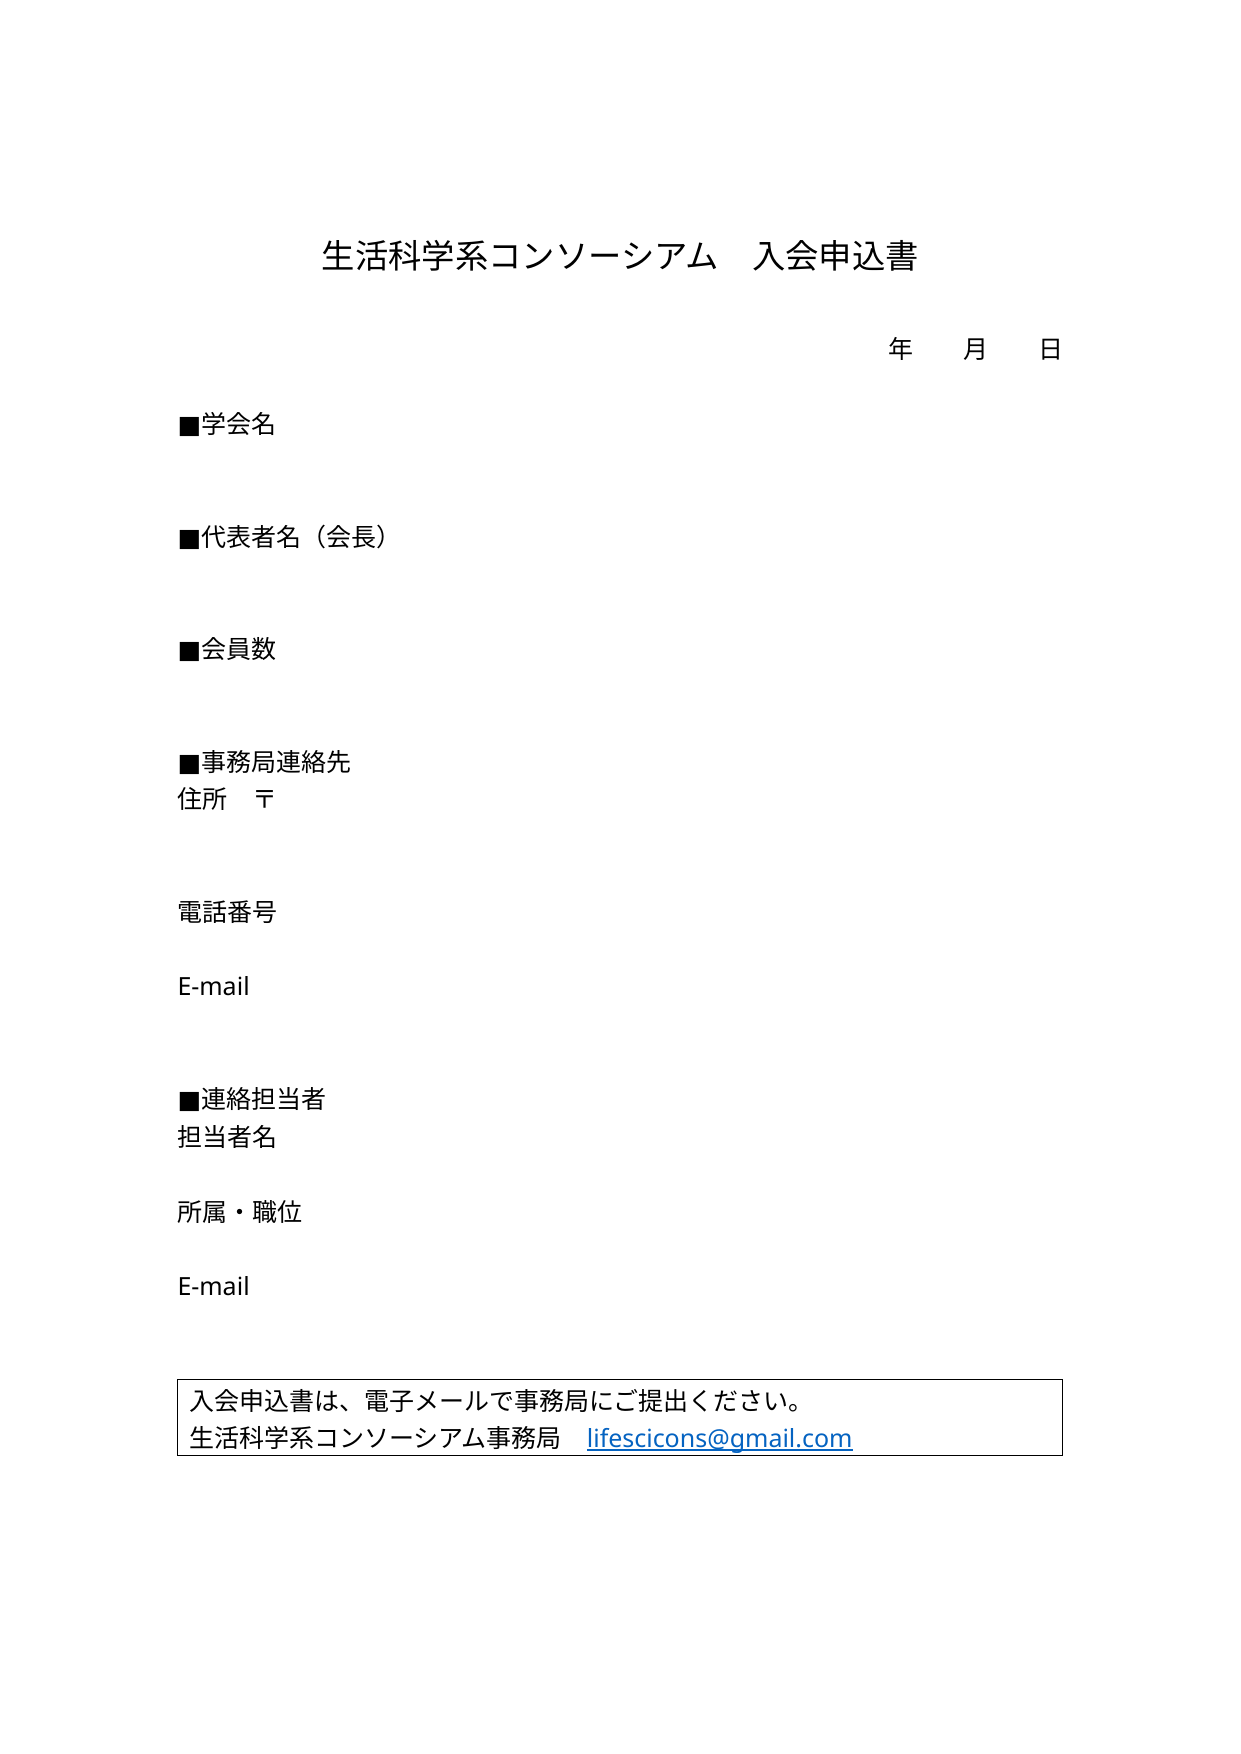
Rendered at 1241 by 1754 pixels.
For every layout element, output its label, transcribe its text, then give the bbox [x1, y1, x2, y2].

text ■代表者名（会長） [177, 517, 1063, 554]
text ■事務局連絡先 [177, 742, 1063, 779]
text ■連絡担当者 [177, 1079, 1063, 1117]
text 生活科学系コンソーシアム 入会申込書 [177, 217, 1063, 292]
text 担当者名 [177, 1117, 1063, 1154]
text 年 月 日 [177, 329, 1063, 367]
text E-mail [177, 1267, 1063, 1304]
text 電話番号 [177, 892, 1063, 929]
text 所属・職位 [177, 1192, 1063, 1229]
text E-mail [177, 967, 1063, 1004]
text ■会員数 [177, 629, 1063, 667]
text ■学会名 [177, 404, 1063, 442]
table_header 入会申込書は、電子メールで事務局にご提出ください。 生活科学系コンソーシアム事務局 lifescicons@gmail.com [178, 1380, 1062, 1455]
text 住所 〒 [177, 779, 1063, 817]
